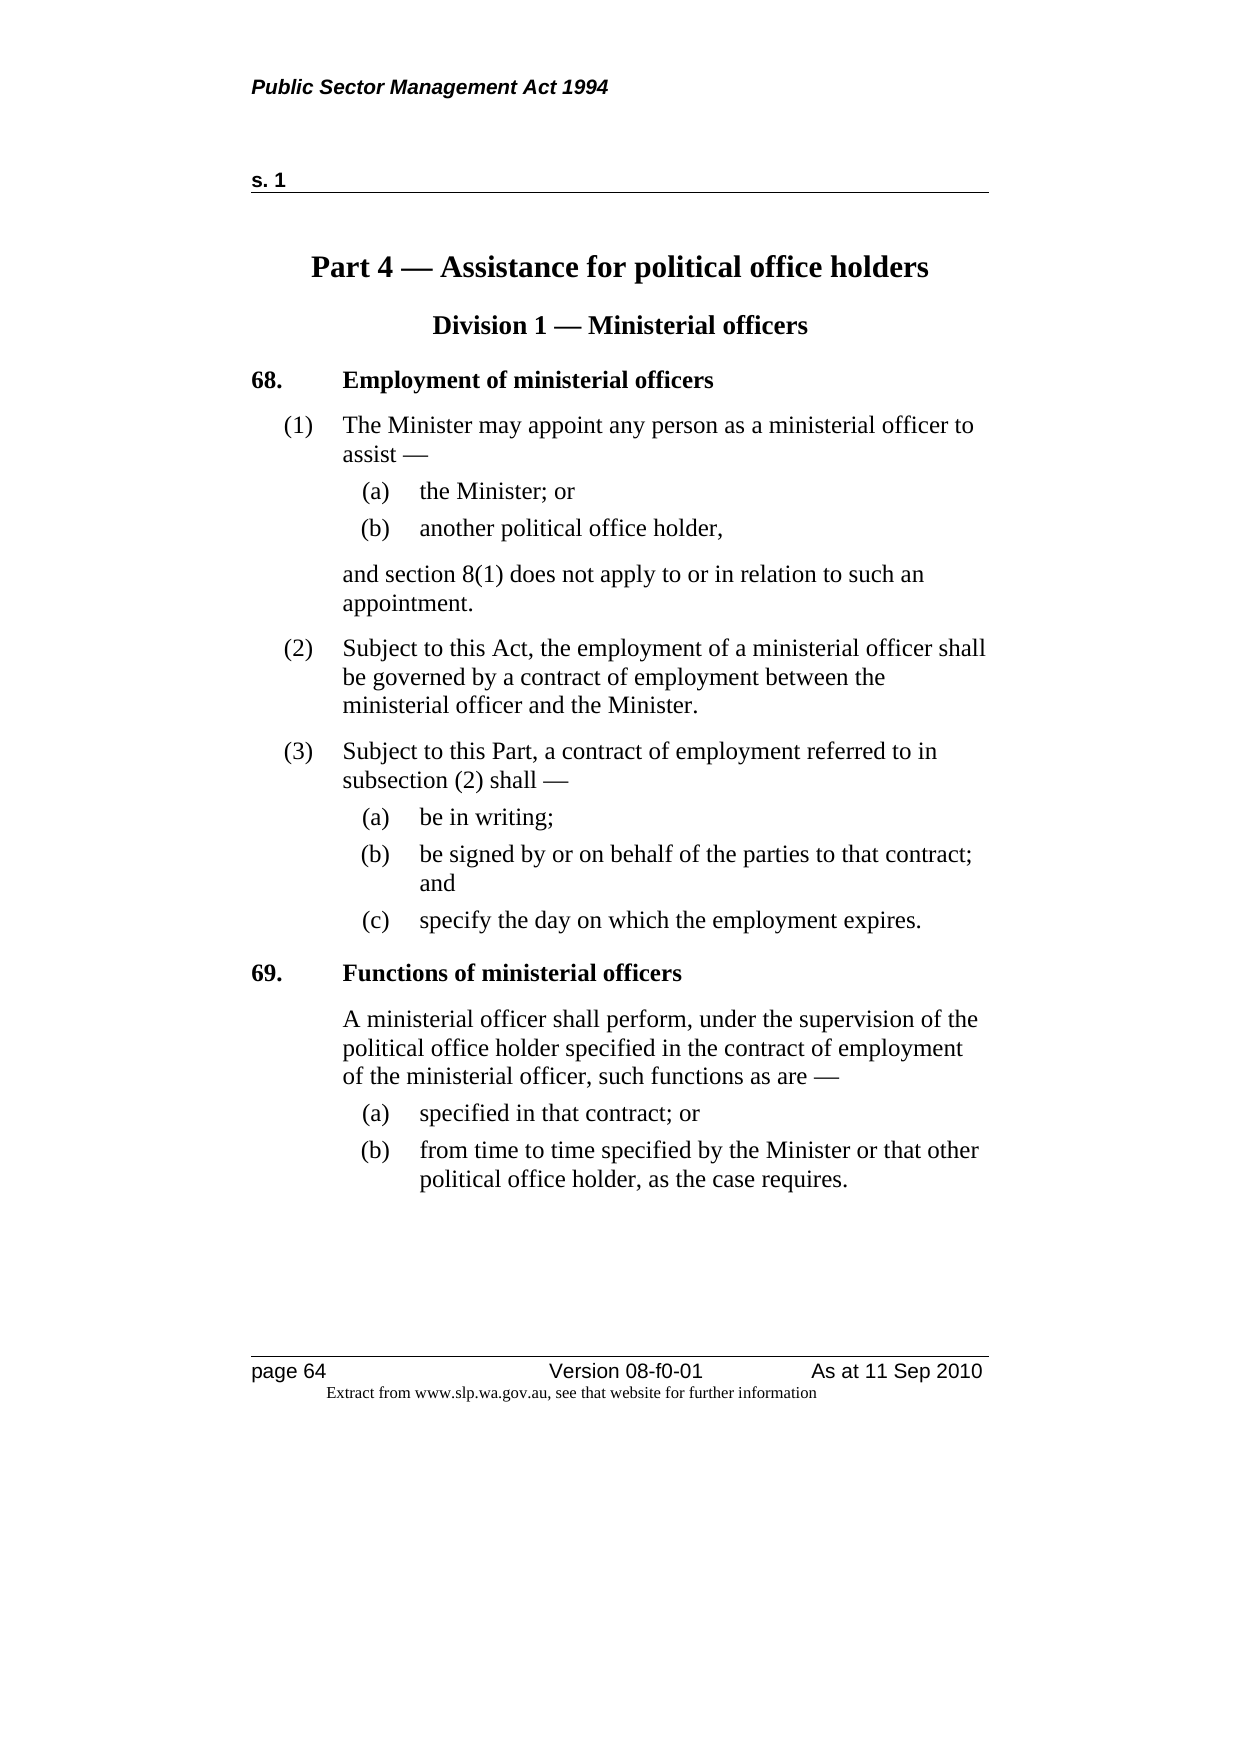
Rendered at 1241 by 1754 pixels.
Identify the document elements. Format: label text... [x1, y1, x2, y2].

text (b) from time to time specified by the Minister or that other political office holder, as the case requires. [251, 1136, 989, 1193]
subtitle Part 4 — Assistance for political office holders [251, 248, 989, 284]
subtitle 68. Employment of ministerial officers [251, 365, 989, 394]
text (a) the Minister; or [251, 476, 989, 505]
text (2) Subject to this Act, the employment of a ministerial officer shall be governed by a contract of employment between the ministerial officer and the Minister. [251, 633, 989, 719]
text (1) The Minister may appoint any person as a ministerial officer to assist — [251, 411, 989, 468]
text (a) specified in that contract; or [251, 1098, 989, 1127]
text (b) another political office holder, [251, 513, 989, 542]
subtitle Division 1 — Ministerial officers [251, 309, 989, 340]
text (b) be signed by or on behalf of the parties to that contract; and [251, 839, 989, 896]
subtitle 69. Functions of ministerial officers [251, 958, 989, 987]
text A ministerial officer shall perform, under the supervision of the political office holder specified in the contract of employment of the ministerial officer, such functions as are — [251, 1004, 989, 1090]
text (c) specify the day on which the employment expires. [251, 905, 989, 933]
text and section 8(1) does not apply to or in relation to such an appointment. [251, 559, 989, 616]
text (a) be in writing; [251, 802, 989, 831]
text (3) Subject to this Part, a contract of employment referred to in subsection (2) shall — [251, 736, 989, 793]
